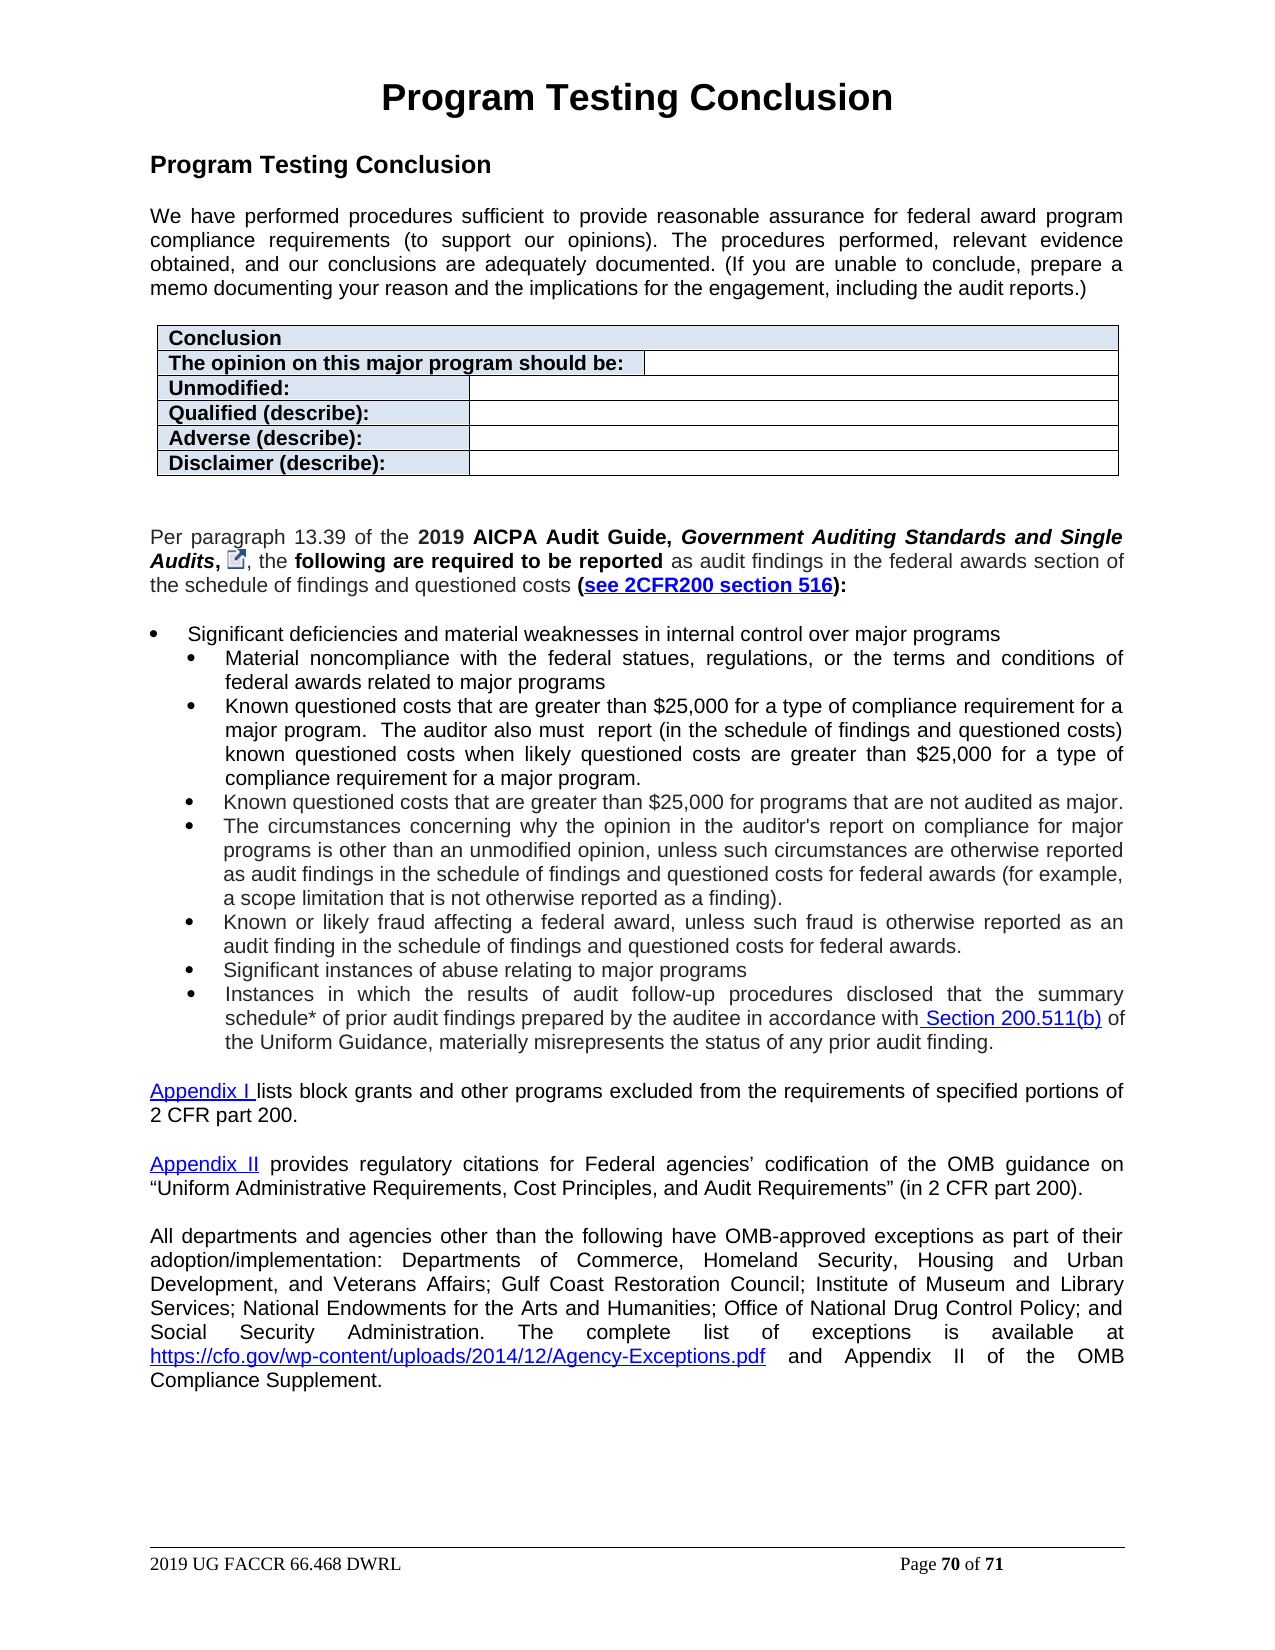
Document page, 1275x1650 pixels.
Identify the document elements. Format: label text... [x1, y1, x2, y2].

text All departments and agencies other than the following have OMB-approved exceptions as part of their adoption/implementation: Departments of Commerce, Homeland Security, Housing and Urban Development, and Veterans Affairs; Gulf Coast Restoration Council; Institute of Museum and Library Services; National Endowments for the Arts and Humanities; Office of National Drug Control Policy; and Social Security Administration. The complete list of exceptions is available at https://cfo.gov/wp-content/uploads/2014/12/Agency-Exceptions.pdf and Appendix II of the OMB Compliance Supplement. [150, 1224, 1125, 1392]
list Known questioned costs that are greater than $25,000 for programs that are not audited as major. [186, 789, 1125, 813]
table_cell [645, 351, 1118, 374]
list The circumstances concerning why the opinion in the auditor's report on compliance for major programs is other than an unmodified opinion, unless such circumstances are otherwise reported as audit findings in the schedule of findings and questioned costs for federal awards (for example, a scope limitation that is not otherwise reported as a finding). [186, 813, 1125, 909]
table_cell Disclaimer (describe): [158, 451, 469, 474]
table_cell Adverse (describe): [158, 426, 469, 449]
picture [227, 549, 246, 569]
table_header Conclusion [158, 326, 1118, 349]
text Appendix I lists block grants and other programs excluded from the requirements of specified portions of 2 CFR part 200. [150, 1078, 1125, 1126]
table_cell [470, 426, 1118, 449]
list Instances in which the results of audit follow-up procedures disclosed that the summary schedule* of prior audit findings prepared by the auditee in accordance with Section 200.511(b) of the Uniform Guidance, materially misrepresents the status of any prior audit finding. [187, 982, 1125, 1053]
table_cell [470, 376, 1118, 399]
table_cell [470, 451, 1118, 474]
list Significant deficiencies and material weaknesses in internal control over major programs [150, 621, 1125, 646]
text Per paragraph 13.39 of the 2019 AICPA Audit Guide, Government Auditing Standards and Single Audits, , the following are required to be reported as audit findings in the federal awards section of the schedule of findings and questioned costs (see 2CFR200 section 516): [150, 524, 1125, 596]
text We have performed procedures sufficient to provide reasonable assurance for federal award program compliance requirements (to support our opinions). The procedures performed, relevant evidence obtained, and our conclusions are adequately documented. (If you are unable to conclude, prepare a memo documenting your reason and the implications for the engagement, including the audit reports.) [150, 204, 1125, 299]
list Material noncompliance with the federal statues, regulations, or the terms and conditions of federal awards related to major programs [187, 646, 1125, 693]
table_cell [470, 401, 1118, 424]
text Appendix II provides regulatory citations for Federal agencies’ codification of the OMB guidance on “Uniform Administrative Requirements, Cost Principles, and Audit Requirements” (in 2 CFR part 200). [150, 1151, 1125, 1199]
table_cell Qualified (describe): [158, 401, 469, 424]
table_cell Unmodified: [158, 376, 469, 399]
list Known questioned costs that are greater than $25,000 for a type of compliance requirement for a major program. The auditor also must report (in the schedule of findings and questioned costs) known questioned costs when likely questioned costs are greater than $25,000 for a type of compliance requirement for a major program. [187, 693, 1125, 789]
table_cell The opinion on this major program should be: [158, 351, 644, 374]
list Known or likely fraud affecting a federal award, unless such fraud is otherwise reported as an audit finding in the schedule of findings and questioned costs for federal awards. [186, 909, 1125, 957]
subtitle Program Testing Conclusion [150, 150, 1125, 179]
list Significant instances of abuse relating to major programs [186, 957, 1125, 982]
